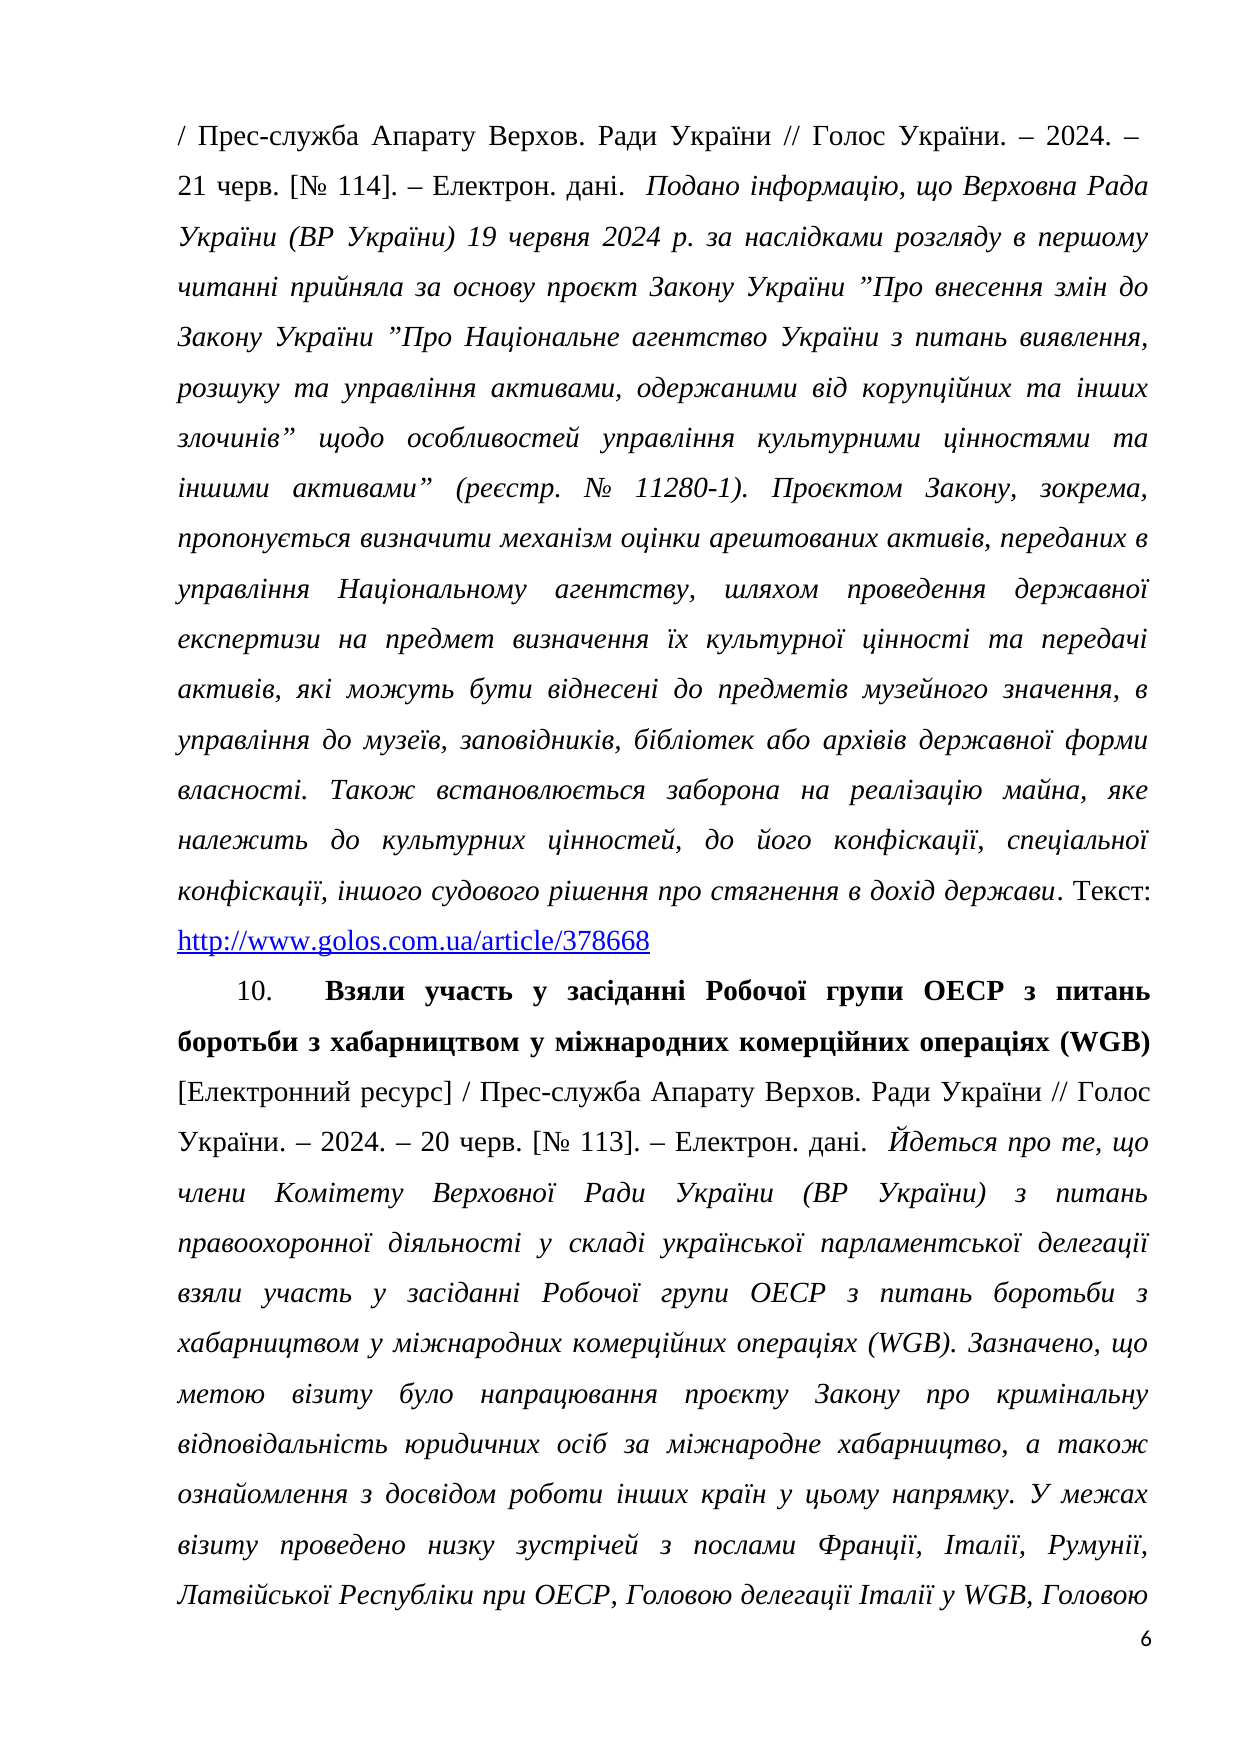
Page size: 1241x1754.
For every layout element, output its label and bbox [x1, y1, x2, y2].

list [177, 118, 1152, 957]
list [177, 973, 1152, 1611]
